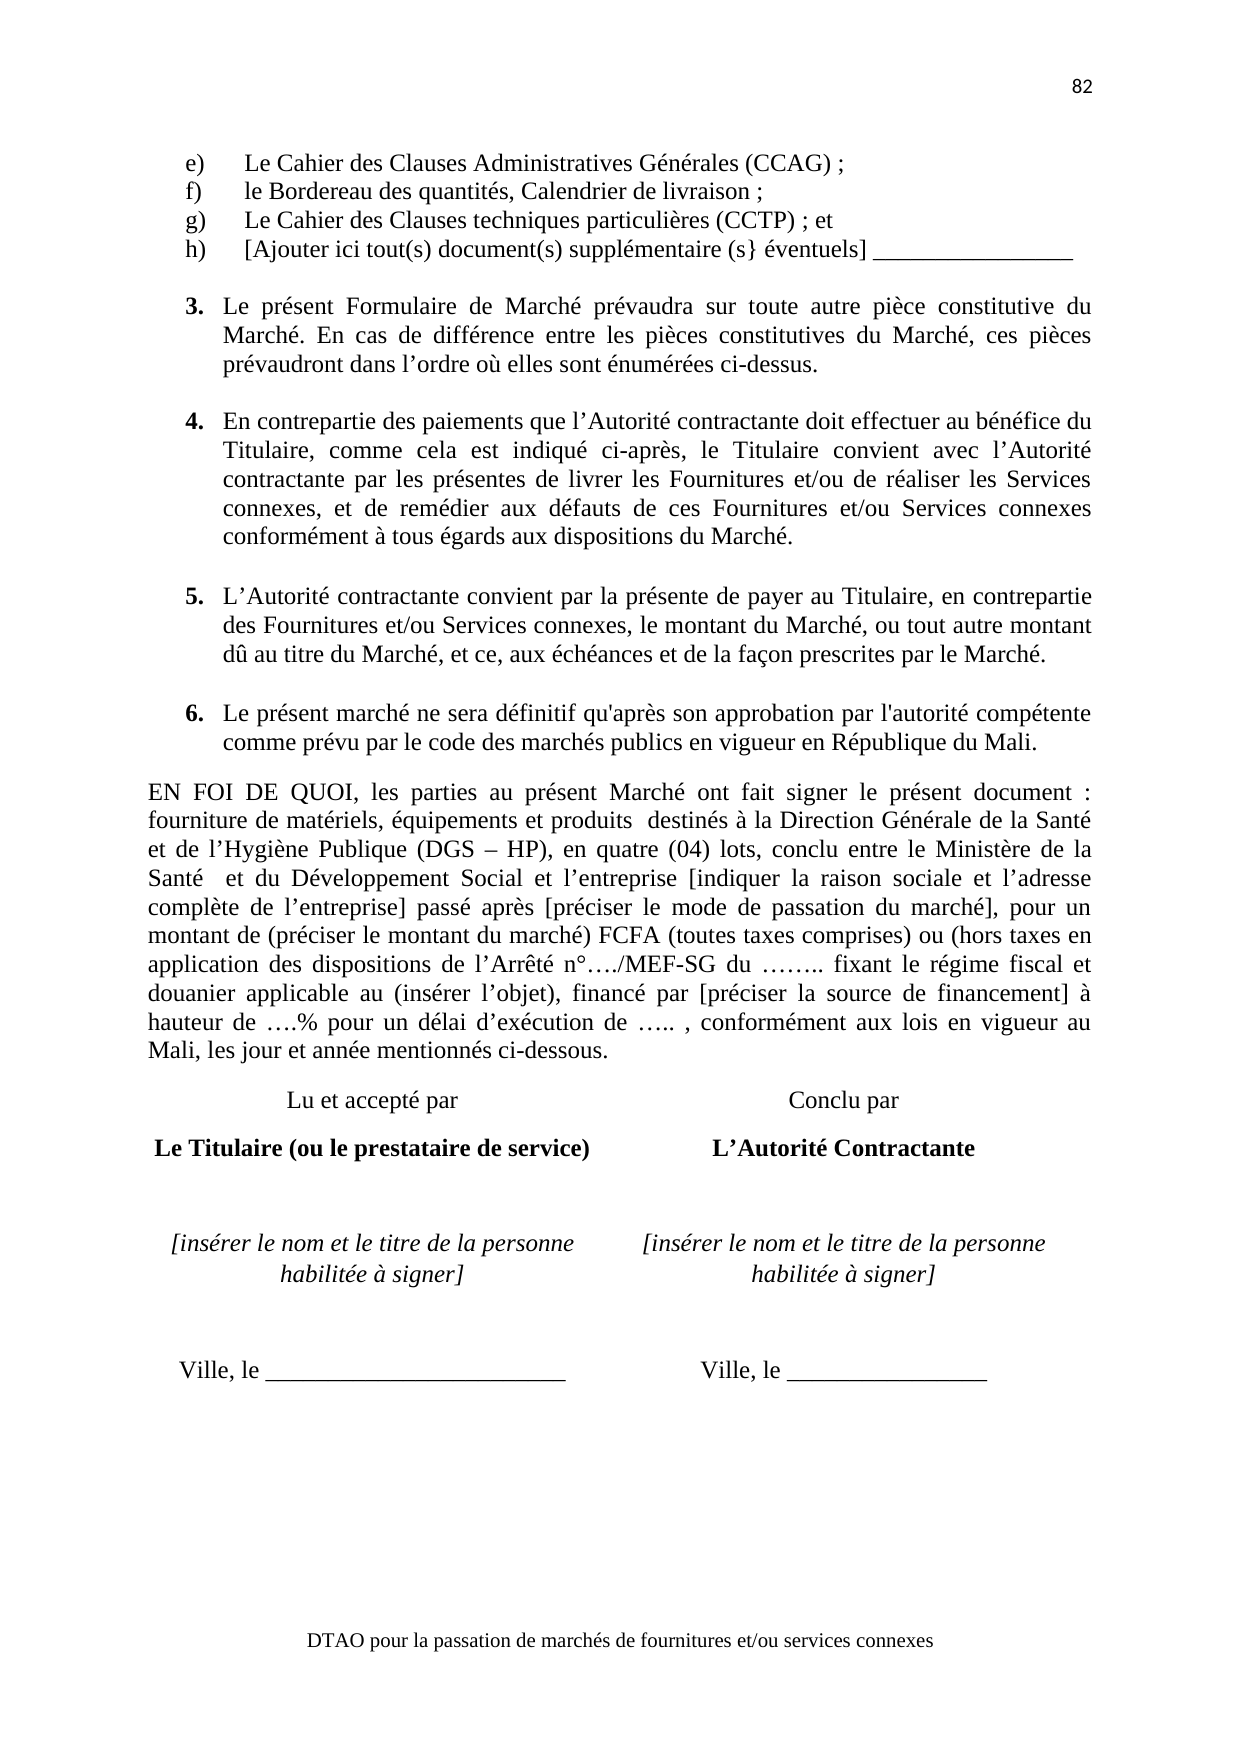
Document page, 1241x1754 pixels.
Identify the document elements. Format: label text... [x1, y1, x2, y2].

list En contrepartie des paiements que l’Autorité contractante doit effectuer au bénéfice du Titulaire, comme cela est indiqué ci-après, le Titulaire convient avec l’Autorité contractante par les présentes de livrer les Fournitures et/ou de réaliser les Services connexes, et de remédier aux défauts de ces Fournitures et/ou Services connexes conformément à tous égards aux dispositions du Marché. [185, 406, 1093, 550]
list Le présent marché ne sera définitif qu'après son approbation par l'autorité compétente comme prévu par le code des marchés publics en vigueur en République du Mali. [185, 698, 1093, 756]
text EN FOI DE QUOI, les parties au présent Marché ont fait signer le présent document : fourniture de matériels, équipements et produits destinés à la Direction Générale de la Santé et de l’Hygiène Publique (DGS – HP), en quatre (04) lots, conclu entre le Ministère de la Santé et du Développement Social et l’entreprise [indiquer la raison sociale et l’adresse complète de l’entreprise] passé après [préciser le mode de passation du marché], pour un montant de (préciser le montant du marché) FCFA (toutes taxes comprises) ou (hors taxes en application des dispositions de l’Arrêté n°…./MEF-SG du …….. fixant le régime fiscal et douanier applicable au (insérer l’objet), financé par [préciser la source de financement] à hauteur de ….% pour un délai d’exécution de ….. , conformément aux lois en vigueur au Mali, les jour et année mentionnés ci-dessous. [148, 777, 1093, 1064]
table_header Conclu par L’Autorité Contractante [insérer le nom et le titre de la personne habilitée à signer] Ville, le ________________ [608, 1085, 1079, 1498]
list [Ajouter ici tout(s) document(s) supplémentaire (s} éventuels] ________________ [185, 234, 1093, 263]
table_header Lu et accepté par Le Titulaire (ou le prestataire de service) [insérer le nom et le titre de la personne habilitée à signer] Ville, le ________________________ [136, 1085, 608, 1498]
list Le Cahier des Clauses techniques particulières (CCTP) ; et [185, 205, 1093, 234]
list le Bordereau des quantités, Calendrier de livraison ; [185, 176, 1093, 205]
list Le présent Formulaire de Marché prévaudra sur toute autre pièce constitutive du Marché. En cas de différence entre les pièces constitutives du Marché, ces pièces prévaudront dans l’ordre où elles sont énumérées ci-dessus. [185, 291, 1093, 378]
list Le Cahier des Clauses Administratives Générales (CCAG) ; [185, 148, 1093, 176]
list L’Autorité contractante convient par la présente de payer au Titulaire, en contrepartie des Fournitures et/ou Services connexes, le montant du Marché, ou tout autre montant dû au titre du Marché, et ce, aux échéances et de la façon prescrites par le Marché. [185, 581, 1093, 667]
